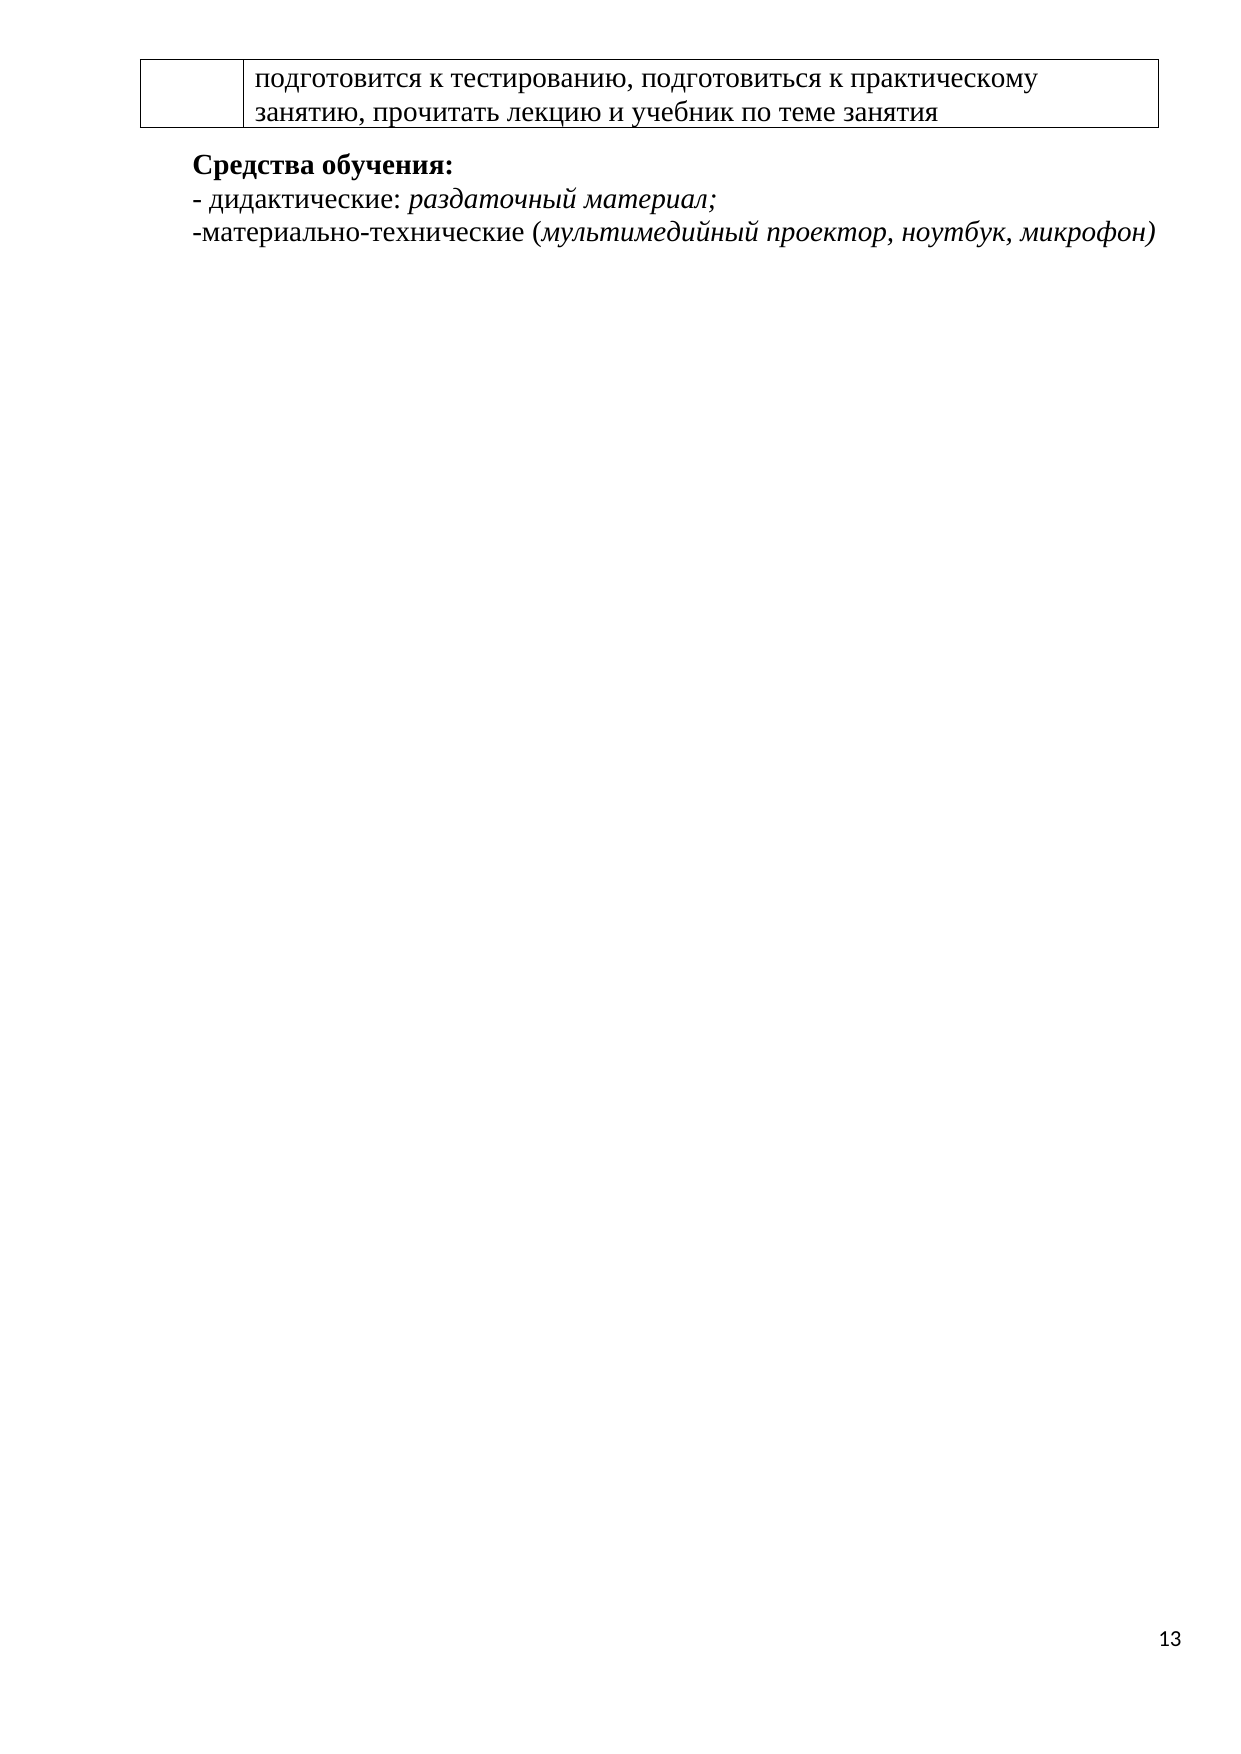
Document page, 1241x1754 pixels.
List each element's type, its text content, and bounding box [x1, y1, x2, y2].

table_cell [244, 60, 1158, 127]
table_cell 4 [141, 60, 243, 127]
text -материально-технические (мультимедийный проектор, ноутбук, микрофон) [118, 214, 1181, 248]
text - дидактические: раздаточный материал; [118, 181, 1181, 214]
text Средства обучения: [118, 147, 1181, 181]
